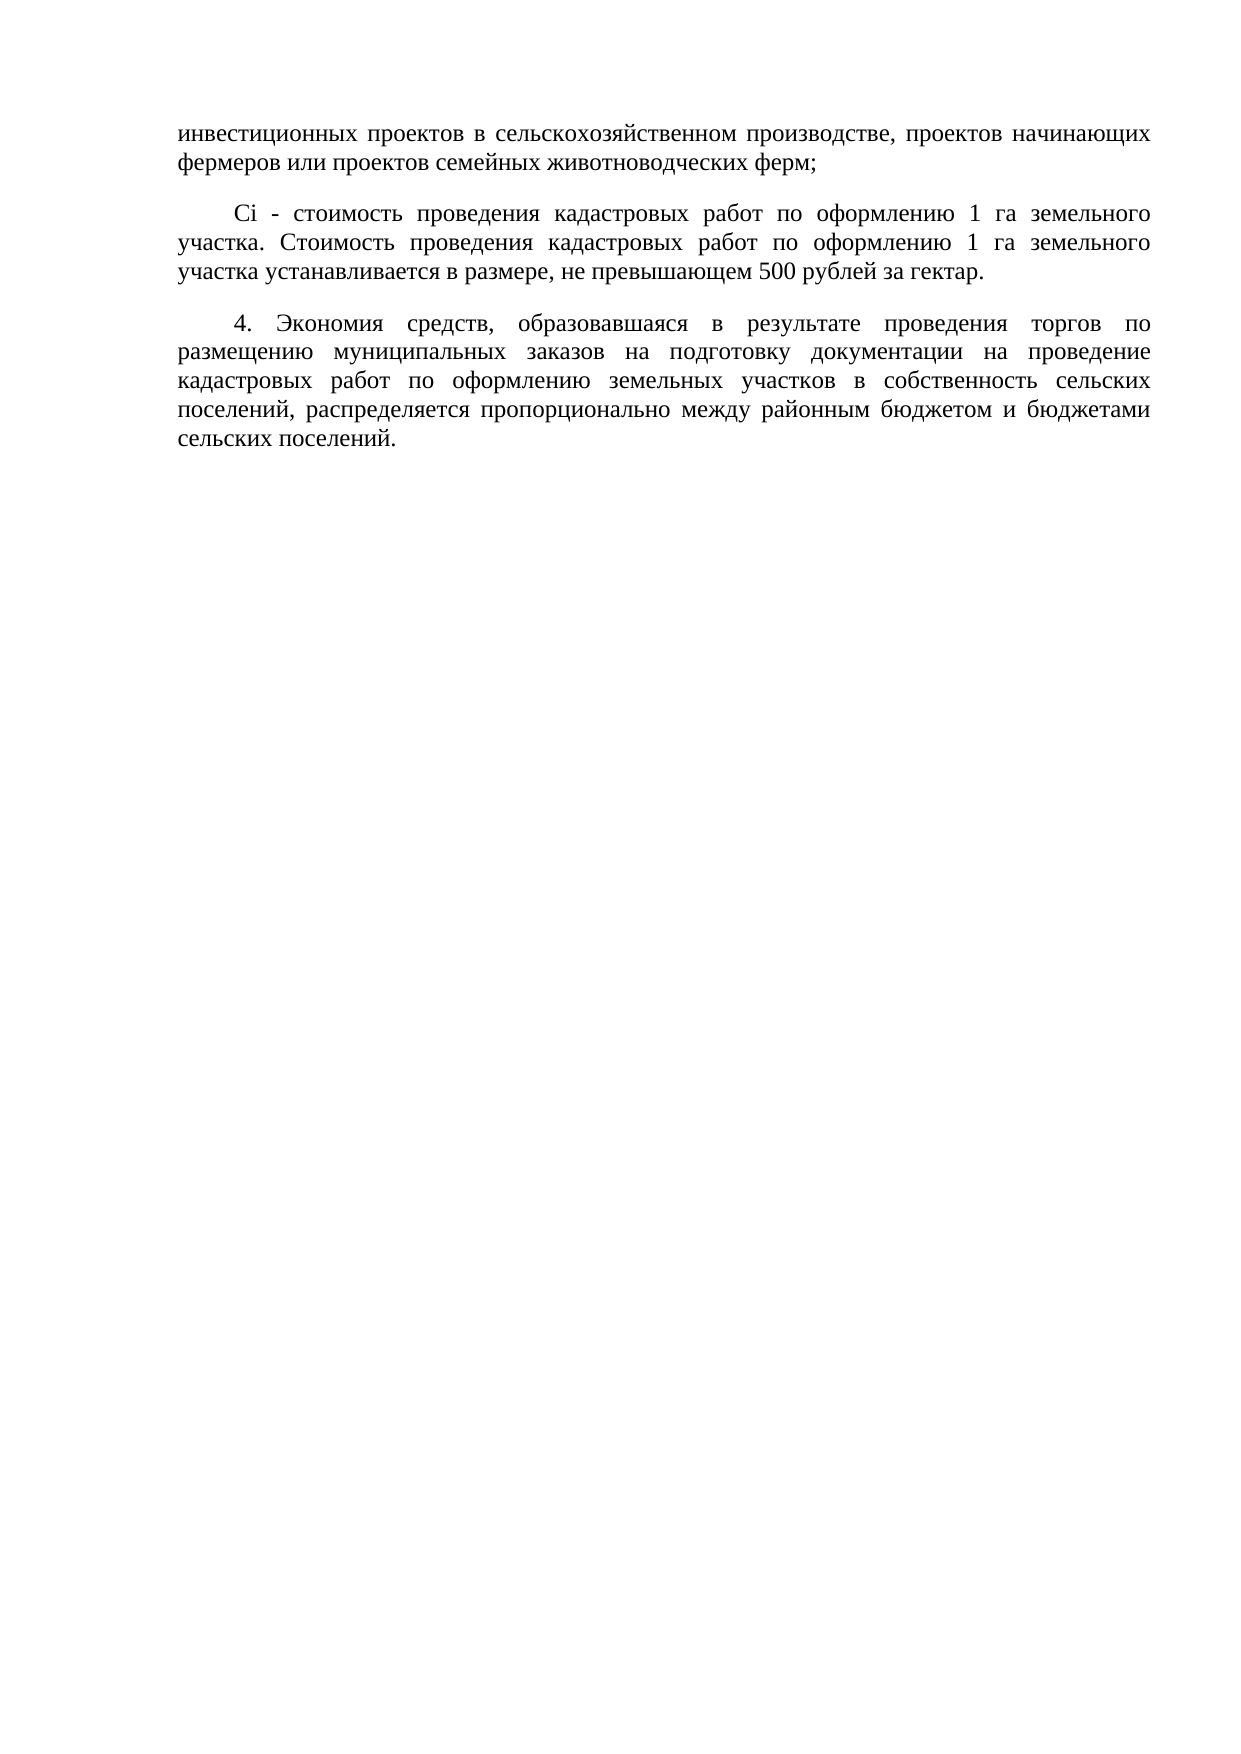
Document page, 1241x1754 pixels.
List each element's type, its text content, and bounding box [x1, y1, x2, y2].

text Ci - стоимость проведения кадастровых работ по оформлению 1 га земельного участка. Стоимость проведения кадастровых работ по оформлению 1 га земельного участка устанавливается в размере, не превышающем 500 рублей за гектар. [177, 198, 1152, 285]
text 4. Экономия средств, образовавшаяся в результате проведения торгов по размещению муниципальных заказов на подготовку документации на проведение кадастровых работ по оформлению земельных участков в собственность сельских поселений, распределяется пропорционально между районным бюджетом и бюджетами сельских поселений. [177, 308, 1152, 451]
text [177, 118, 1152, 176]
